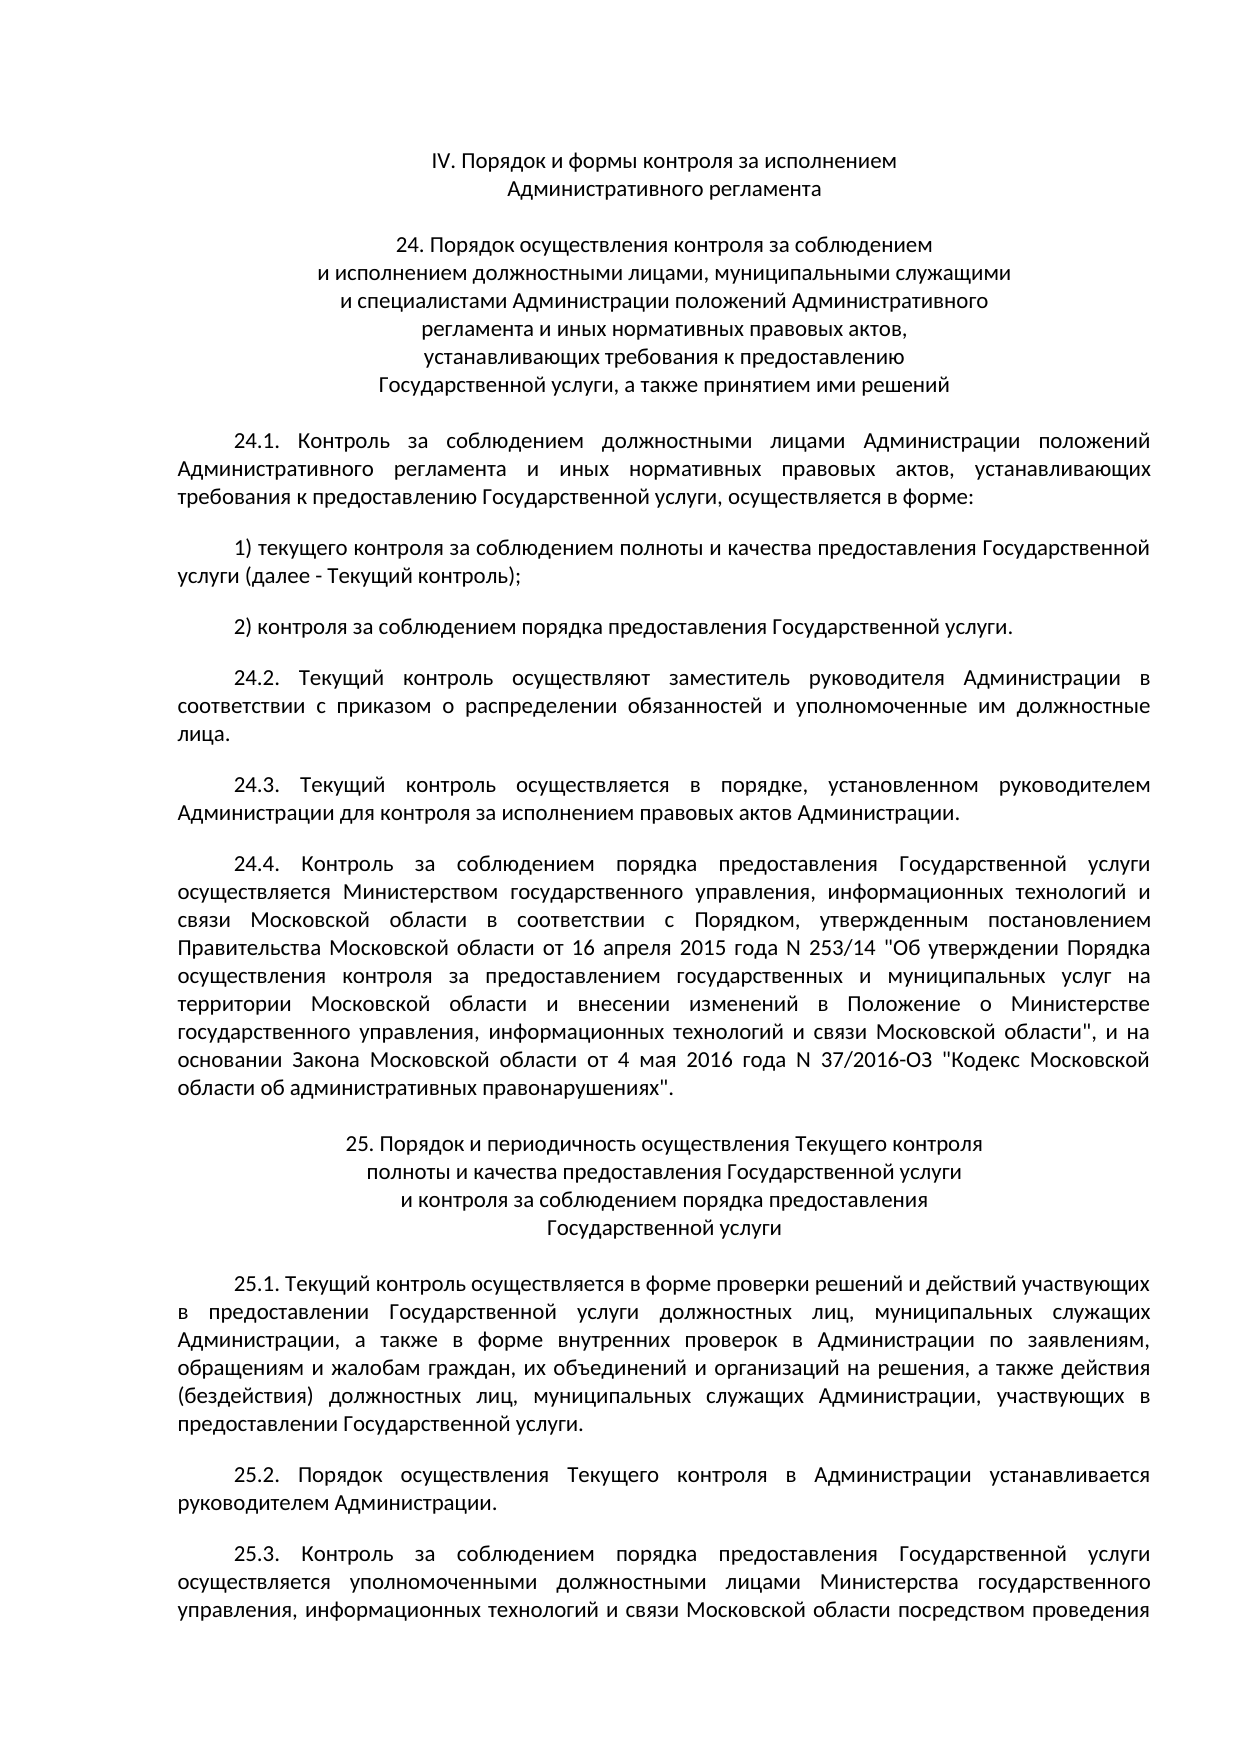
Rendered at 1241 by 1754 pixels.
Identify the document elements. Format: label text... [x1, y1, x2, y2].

text регламента и иных нормативных правовых актов, [177, 314, 1152, 342]
text полноты и качества предоставления Государственной услуги [177, 1157, 1152, 1185]
text и контроля за соблюдением порядка предоставления [177, 1185, 1152, 1213]
text 24.2. Текущий контроль осуществляют заместитель руководителя Администрации в соответствии с приказом о распределении обязанностей и уполномоченные им должностные лица. [177, 663, 1152, 747]
text 25. Порядок и периодичность осуществления Текущего контроля [177, 1129, 1152, 1157]
text 24.3. Текущий контроль осуществляется в порядке, установленном руководителем Администрации для контроля за исполнением правовых актов Администрации. [177, 770, 1152, 826]
text и специалистами Администрации положений Административного [177, 286, 1152, 314]
text Административного регламента [177, 174, 1152, 202]
text 24.4. Контроль за соблюдением порядка предоставления Государственной услуги осуществляется Министерством государственного управления, информационных технологий и связи Московской области в соответствии с Порядком, утвержденным постановлением Правительства Московской области от 16 апреля 2015 года N 253/14 "Об утверждении Порядка осуществления контроля за предоставлением государственных и муниципальных услуг на территории Московской области и внесении изменений в Положение о Министерстве государственного управления, информационных технологий и связи Московской области", и на основании Закона Московской области от 4 мая 2016 года N 37/2016-ОЗ "Кодекс Московской области об административных правонарушениях". [177, 849, 1152, 1101]
text 2) контроля за соблюдением порядка предоставления Государственной услуги. [177, 612, 1152, 640]
text 24.1. Контроль за соблюдением должностными лицами Администрации положений Административного регламента и иных нормативных правовых актов, устанавливающих требования к предоставлению Государственной услуги, осуществляется в форме: [177, 426, 1152, 510]
text 25.1. Текущий контроль осуществляется в форме проверки решений и действий участвующих в предоставлении Государственной услуги должностных лиц, муниципальных служащих Администрации, а также в форме внутренних проверок в Администрации по заявлениям, обращениям и жалобам граждан, их объединений и организаций на решения, а также действия (бездействия) должностных лиц, муниципальных служащих Администрации, участвующих в предоставлении Государственной услуги. [177, 1269, 1152, 1438]
text 24. Порядок осуществления контроля за соблюдением [177, 230, 1152, 258]
text Государственной услуги [177, 1213, 1152, 1241]
text 1) текущего контроля за соблюдением полноты и качества предоставления Государственной услуги (далее - Текущий контроль); [177, 533, 1152, 589]
text IV. Порядок и формы контроля за исполнением [177, 146, 1152, 174]
text 25.2. Порядок осуществления Текущего контроля в Администрации устанавливается руководителем Администрации. [177, 1461, 1152, 1517]
text и исполнением должностными лицами, муниципальными служащими [177, 258, 1152, 286]
text устанавливающих требования к предоставлению [177, 342, 1152, 370]
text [177, 1539, 1152, 1623]
text Государственной услуги, а также принятием ими решений [177, 370, 1152, 398]
